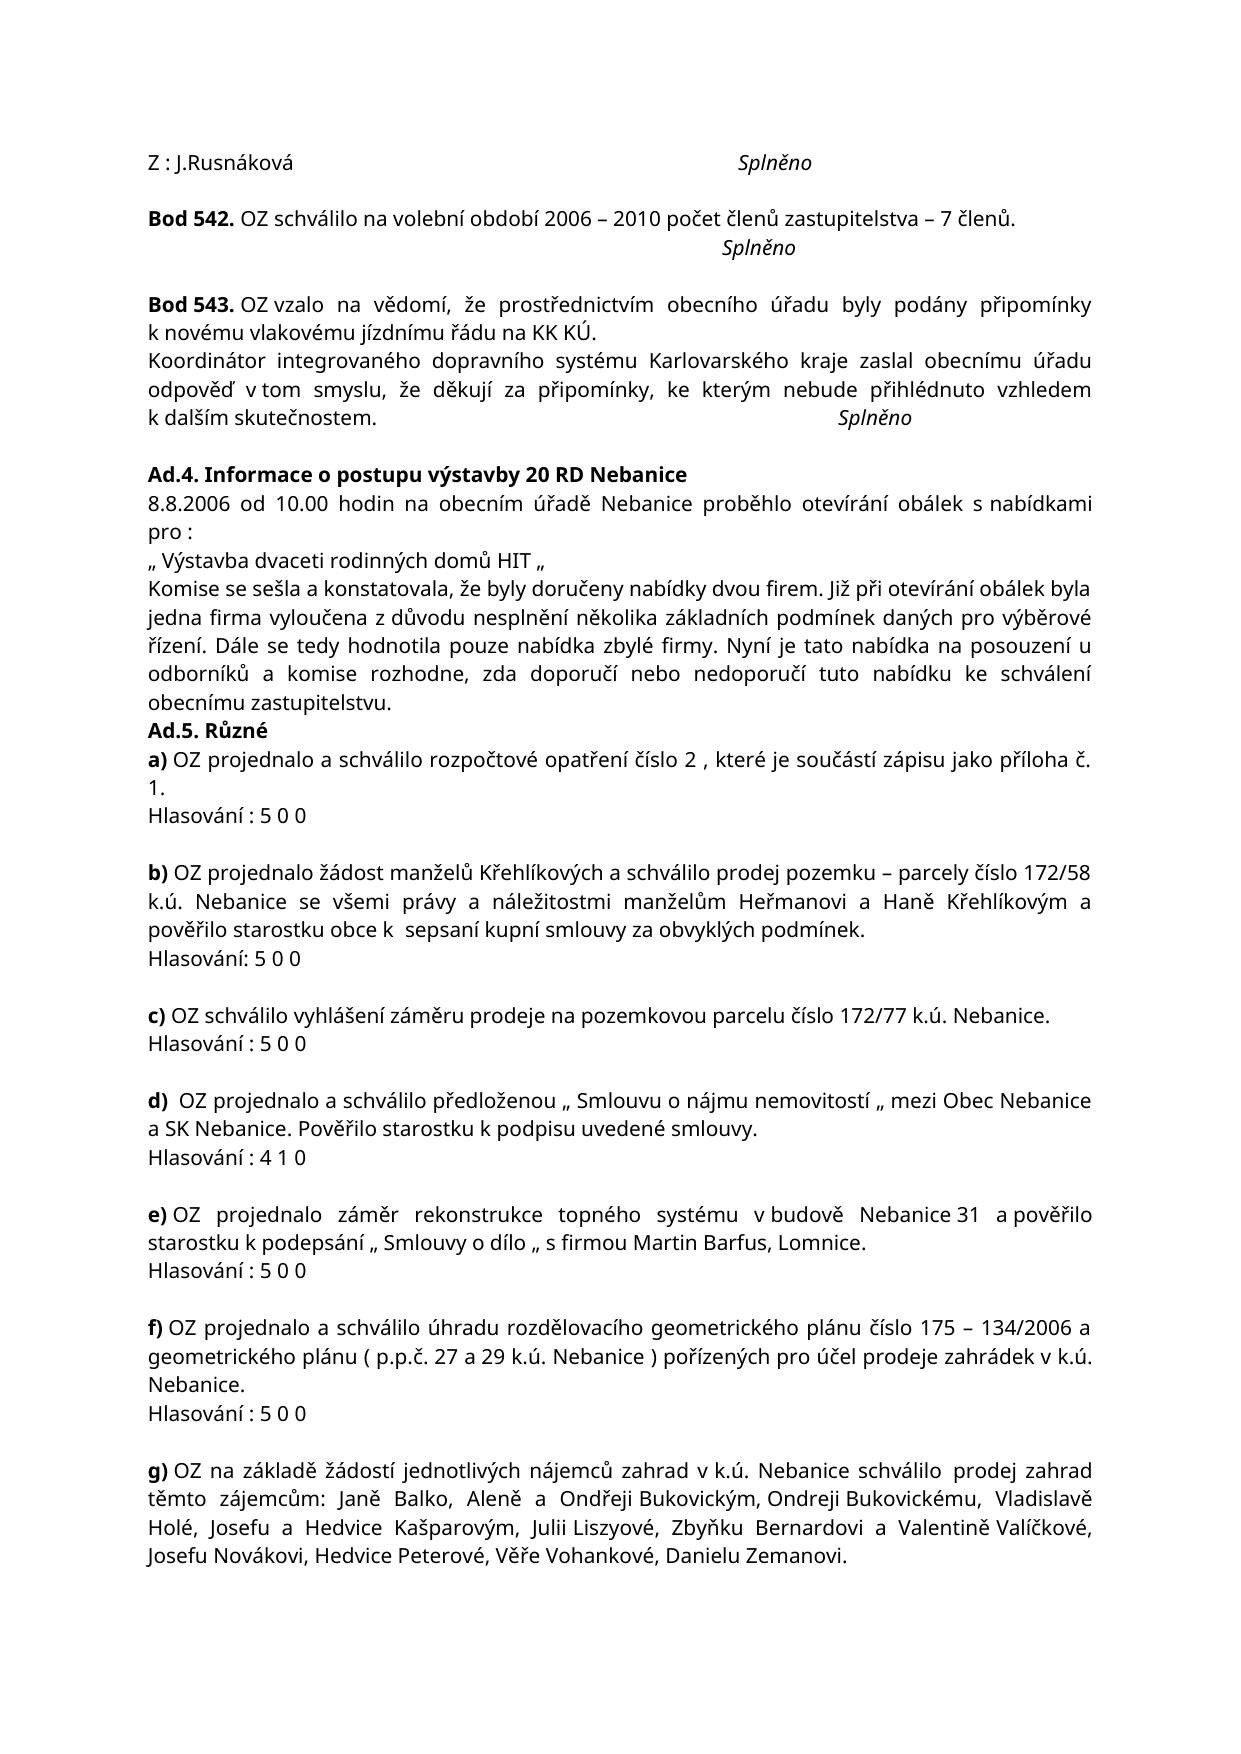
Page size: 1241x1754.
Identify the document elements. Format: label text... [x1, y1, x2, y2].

text Hlasování : 5 0 0 [148, 802, 1093, 830]
text 8.8.2006 od 10.00 hodin na obecním úřadě Nebanice proběhlo otevírání obálek s nabídkami pro : [148, 489, 1093, 546]
text Ad.4. Informace o postupu výstavby 20 RD Nebanice [148, 460, 1093, 489]
text Koordinátor integrovaného dopravního systému Karlovarského kraje zaslal obecnímu úřadu odpověď v tom smyslu, že děkují za připomínky, ke kterým nebude přihlédnuto vzhledem k dalším skutečnostem. Splněno [148, 347, 1093, 432]
text e) OZ projednalo záměr rekonstrukce topného systému v budově Nebanice 31 a pověřilo starostku k podepsání „ Smlouvy o dílo „ s firmou Martin Barfus, Lomnice. [148, 1200, 1093, 1257]
text „ Výstavba dvaceti rodinných domů HIT „ [148, 546, 1093, 574]
text c) OZ schválilo vyhlášení záměru prodeje na pozemkovou parcelu číslo 172/77 k.ú. Nebanice. [148, 1001, 1093, 1029]
text Ad.5. Různé [148, 716, 1093, 745]
text Hlasování : 5 0 0 [148, 1399, 1093, 1427]
text a) OZ projednalo a schválilo rozpočtové opatření číslo 2 , které je součástí zápisu jako příloha č. 1. [148, 745, 1093, 802]
text g) OZ na základě žádostí jednotlivých nájemců zahrad v k.ú. Nebanice schválilo prodej zahrad těmto zájemcům: Janě Balko, Aleně a Ondřeji Bukovickým, Ondreji Bukovickému, Vladislavě Holé, Josefu a Hedvice Kašparovým, Julii Liszyové, Zbyňku Bernardovi a Valentině Valíčkové, Josefu Novákovi, Hedvice Peterové, Věře Vohankové, Danielu Zemanovi. [148, 1456, 1093, 1569]
text Hlasování : 5 0 0 [148, 1029, 1093, 1058]
text Hlasování : 5 0 0 [148, 1257, 1093, 1285]
text Bod 542. OZ schválilo na volební období 2006 – 2010 počet členů zastupitelstva – 7 členů. [148, 204, 1093, 233]
text Bod 543. OZ vzalo na vědomí, že prostřednictvím obecního úřadu byly podány připomínky k novému vlakovému jízdnímu řádu na KK KÚ. [148, 290, 1093, 347]
text f) OZ projednalo a schválilo úhradu rozdělovacího geometrického plánu číslo 175 – 134/2006 a geometrického plánu ( p.p.č. 27 a 29 k.ú. Nebanice ) pořízených pro účel prodeje zahrádek v k.ú. Nebanice. [148, 1313, 1093, 1399]
text Splněno [148, 233, 1093, 261]
text Hlasování : 4 1 0 [148, 1143, 1093, 1171]
text d) OZ projednalo a schválilo předloženou „ Smlouvu o nájmu nemovitostí „ mezi Obec Nebanice a SK Nebanice. Pověřilo starostku k podpisu uvedené smlouvy. [148, 1086, 1093, 1143]
text Komise se sešla a konstatovala, že byly doručeny nabídky dvou firem. Již při otevírání obálek byla jedna firma vyloučena z důvodu nesplnění několika základních podmínek daných pro výběrové řízení. Dále se tedy hodnotila pouze nabídka zbylé firmy. Nyní je tato nabídka na posouzení u odborníků a komise rozhodne, zda doporučí nebo nedoporučí tuto nabídku ke schválení obecnímu zastupitelstvu. [148, 574, 1093, 716]
text Z : J.Rusnáková Splněno [148, 148, 1093, 176]
text Hlasování: 5 0 0 [148, 944, 1093, 972]
text b) OZ projednalo žádost manželů Křehlíkových a schválilo prodej pozemku – parcely číslo 172/58 k.ú. Nebanice se všemi právy a náležitostmi manželům Heřmanovi a Haně Křehlíkovým a pověřilo starostku obce k sepsaní kupní smlouvy za obvyklých podmínek. [148, 858, 1093, 944]
